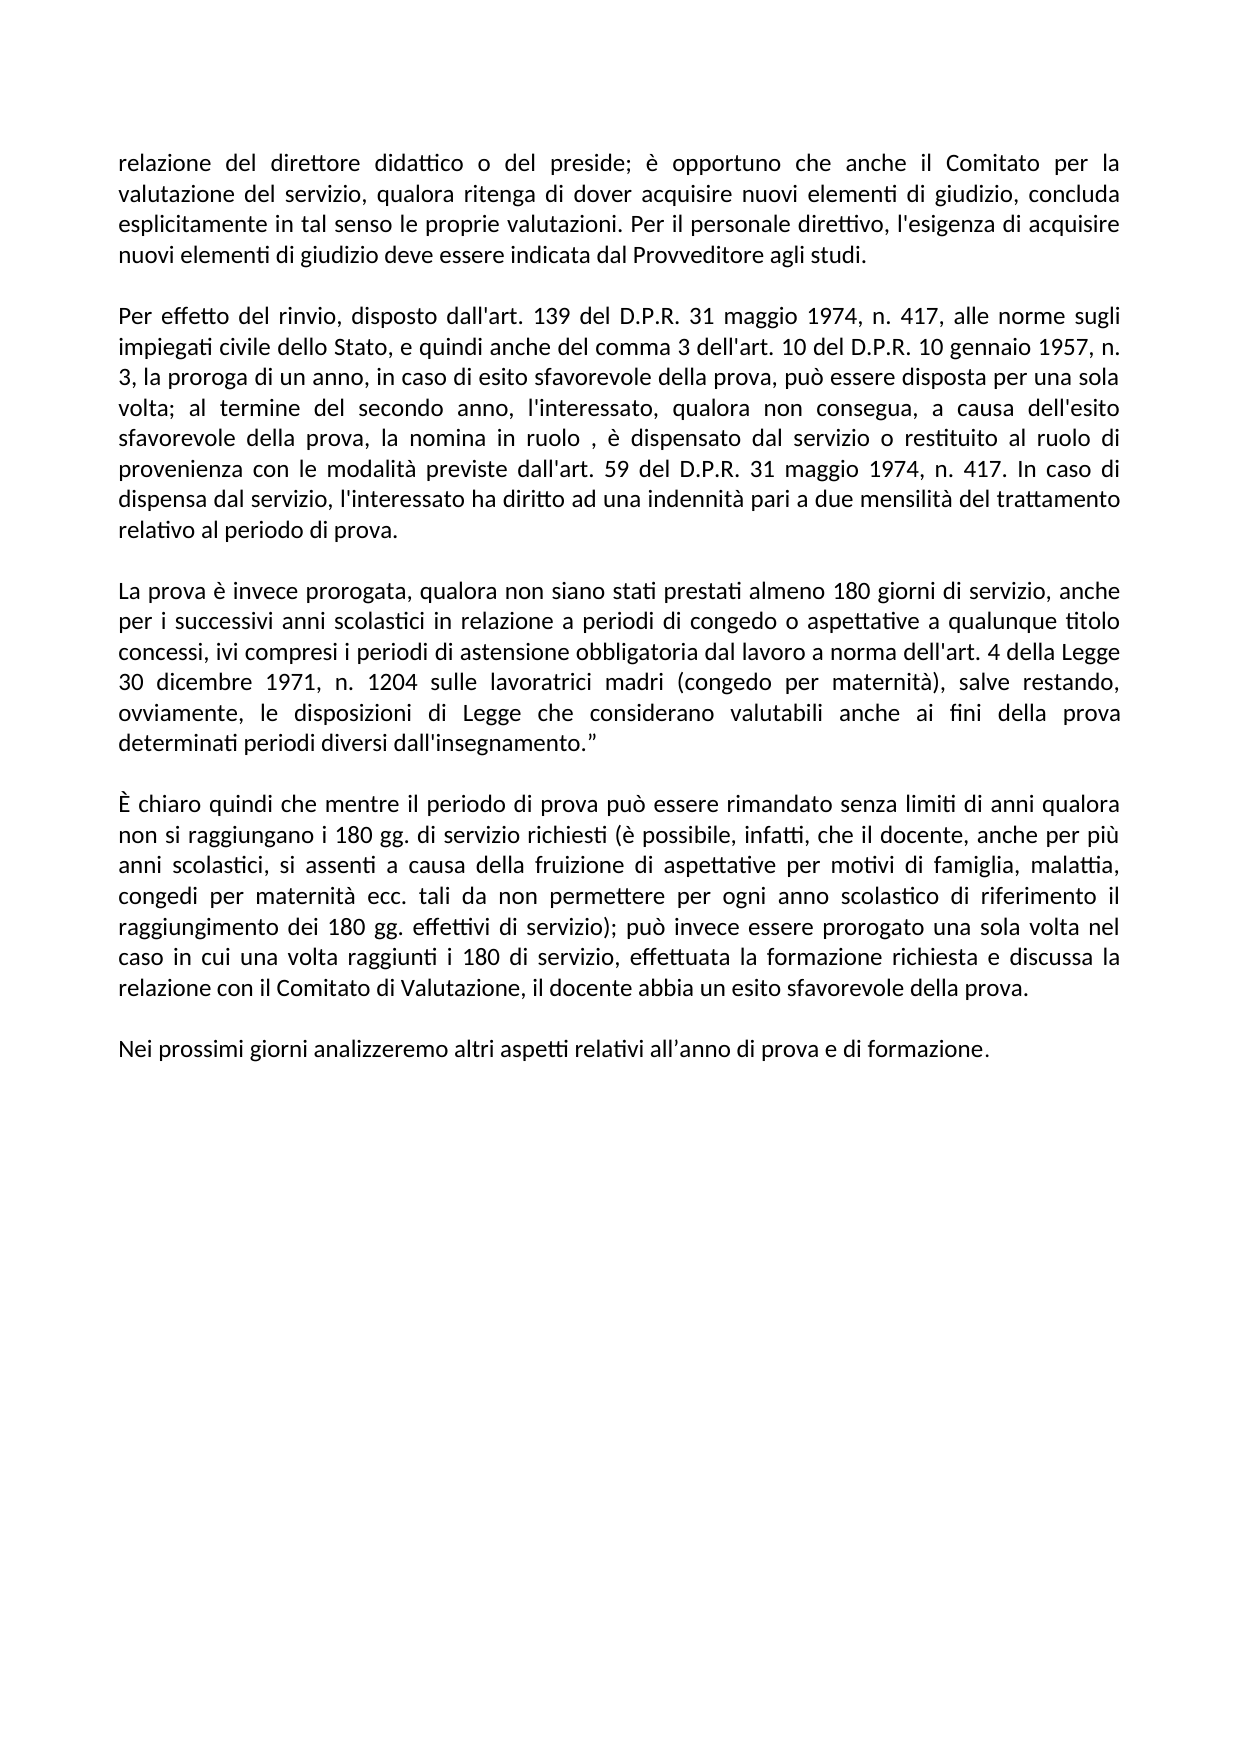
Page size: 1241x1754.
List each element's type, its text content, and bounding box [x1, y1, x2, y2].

text Per effetto del rinvio, disposto dall'art. 139 del D.P.R. 31 maggio 1974, n. 417, alle norme sugli impiegati civile dello Stato, e quindi anche del comma 3 dell'art. 10 del D.P.R. 10 gennaio 1957, n. 3, la proroga di un anno, in caso di esito sfavorevole della prova, può essere disposta per una sola volta; al termine del secondo anno, l'interessato, qualora non consegua, a causa dell'esito sfavorevole della prova, la nomina in ruolo , è dispensato dal servizio o restituito al ruolo di provenienza con le modalità previste dall'art. 59 del D.P.R. 31 maggio 1974, n. 417. In caso di dispensa dal servizio, l'interessato ha diritto ad una indennità pari a due mensilità del trattamento relativo al periodo di prova. [118, 300, 1122, 544]
text La prova è invece prorogata, qualora non siano stati prestati almeno 180 giorni di servizio, anche per i successivi anni scolastici in relazione a periodi di congedo o aspettative a qualunque titolo concessi, ivi compresi i periodi di astensione obbligatoria dal lavoro a norma dell'art. 4 della Legge 30 dicembre 1971, n. 1204 sulle lavoratrici madri (congedo per maternità), salve restando, ovviamente, le disposizioni di Legge che considerano valutabili anche ai fini della prova determinati periodi diversi dall'insegnamento.” [118, 575, 1122, 758]
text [118, 148, 1122, 270]
text Nei prossimi giorni analizzeremo altri aspetti relativi all’anno di prova e di formazione. [118, 1033, 1122, 1063]
text È chiaro quindi che mentre il periodo di prova può essere rimandato senza limiti di anni qualora non si raggiungano i 180 gg. di servizio richiesti (è possibile, infatti, che il docente, anche per più anni scolastici, si assenti a causa della fruizione di aspettative per motivi di famiglia, malattia, congedi per maternità ecc. tali da non permettere per ogni anno scolastico di riferimento il raggiungimento dei 180 gg. effettivi di servizio); può invece essere prorogato una sola volta nel caso in cui una volta raggiunti i 180 di servizio, effettuata la formazione richiesta e discussa la relazione con il Comitato di Valutazione, il docente abbia un esito sfavorevole della prova. [118, 788, 1122, 1002]
